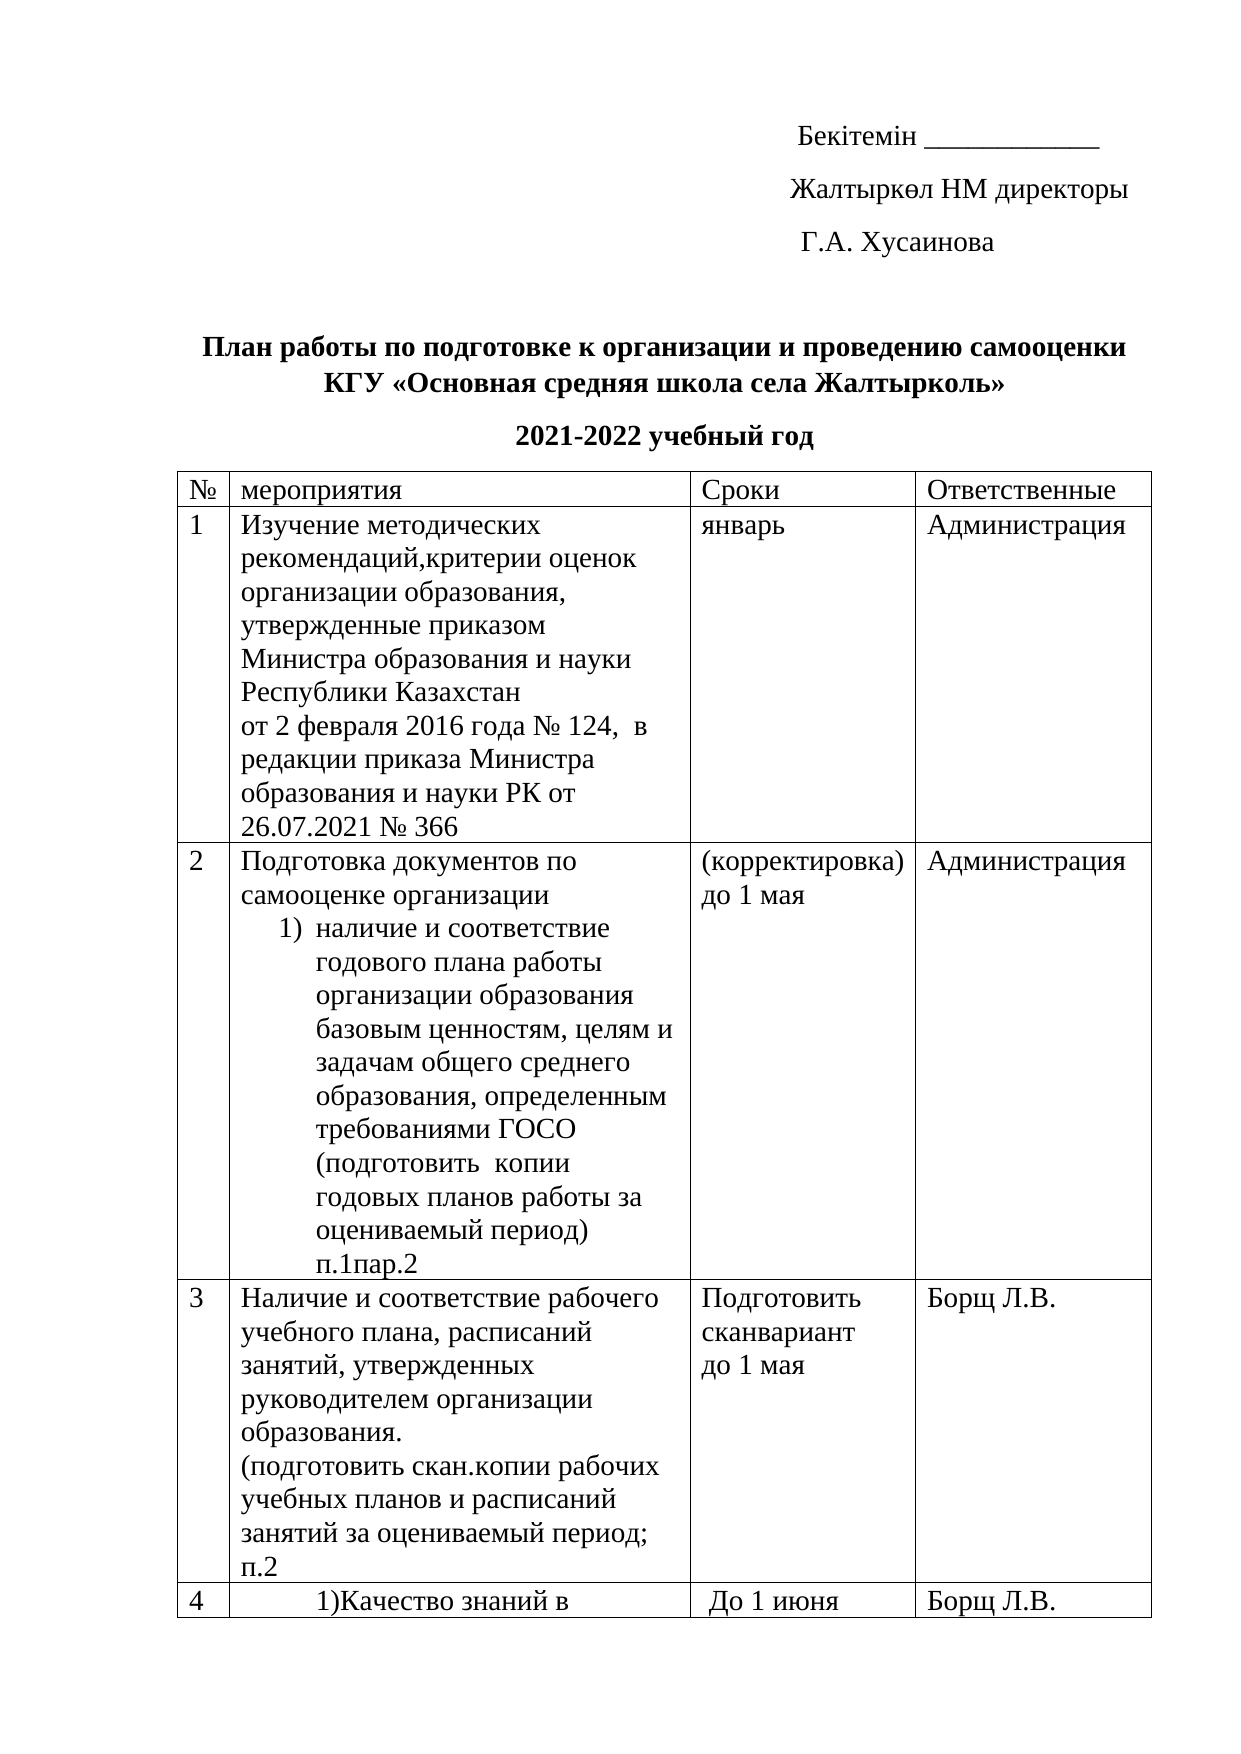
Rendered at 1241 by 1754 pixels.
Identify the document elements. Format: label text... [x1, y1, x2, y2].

table_header № [178, 472, 229, 506]
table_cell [230, 1583, 690, 1617]
text План работы по подготовке к организации и проведению самооценки КГУ «Основная средняя школа села Жалтырколь» [177, 329, 1152, 399]
table_cell Борщ Л.В. [916, 1280, 1151, 1582]
table_cell До 1 июня [691, 1583, 915, 1617]
table_header мероприятия [230, 472, 690, 506]
table_cell Изучение методических рекомендаций,критерии оценок организации образования, утвержденные приказом Министра образования и науки Республики Казахстан от 2 февраля 2016 года № 124, в редакции приказа Министра образования и науки РК от 26.07.2021 № 366 [230, 507, 690, 842]
table_cell Администрация [916, 507, 1151, 842]
table_cell январь [691, 507, 915, 842]
table_cell 3 [178, 1280, 229, 1582]
table_cell Подготовка документов по самооценке организации наличие и соответствие годового плана работы организации образования базовым ценностям, целям и задачам общего среднего образования, определенным требованиями ГОСО (подготовить копии годовых планов работы за оцениваемый период) п.1пар.2 [230, 843, 690, 1279]
table_cell Подготовить сканвариант до 1 мая [691, 1280, 915, 1582]
text Г.А. Хусаинова [177, 224, 1152, 257]
text Бекітемін ____________ [177, 118, 1152, 152]
table_header Сроки [691, 472, 915, 506]
text 2021-2022 учебный год [177, 418, 1152, 452]
text Жалтыркөл НМ директоры [177, 171, 1152, 204]
table_cell Администрация [916, 843, 1151, 1279]
table_header Ответственные [916, 472, 1151, 506]
table_cell Борщ Л.В. [916, 1583, 1151, 1617]
table_cell (корректировка) до 1 мая [691, 843, 915, 1279]
table_cell 2 [178, 843, 229, 1279]
table_cell 1 [178, 507, 229, 842]
table_cell Наличие и соответствие рабочего учебного плана, расписаний занятий, утвержденных руководителем организации образования. (подготовить скан.копии рабочих учебных планов и расписаний занятий за оцениваемый период; п.2 [230, 1280, 690, 1582]
table_cell 4 [178, 1583, 229, 1617]
